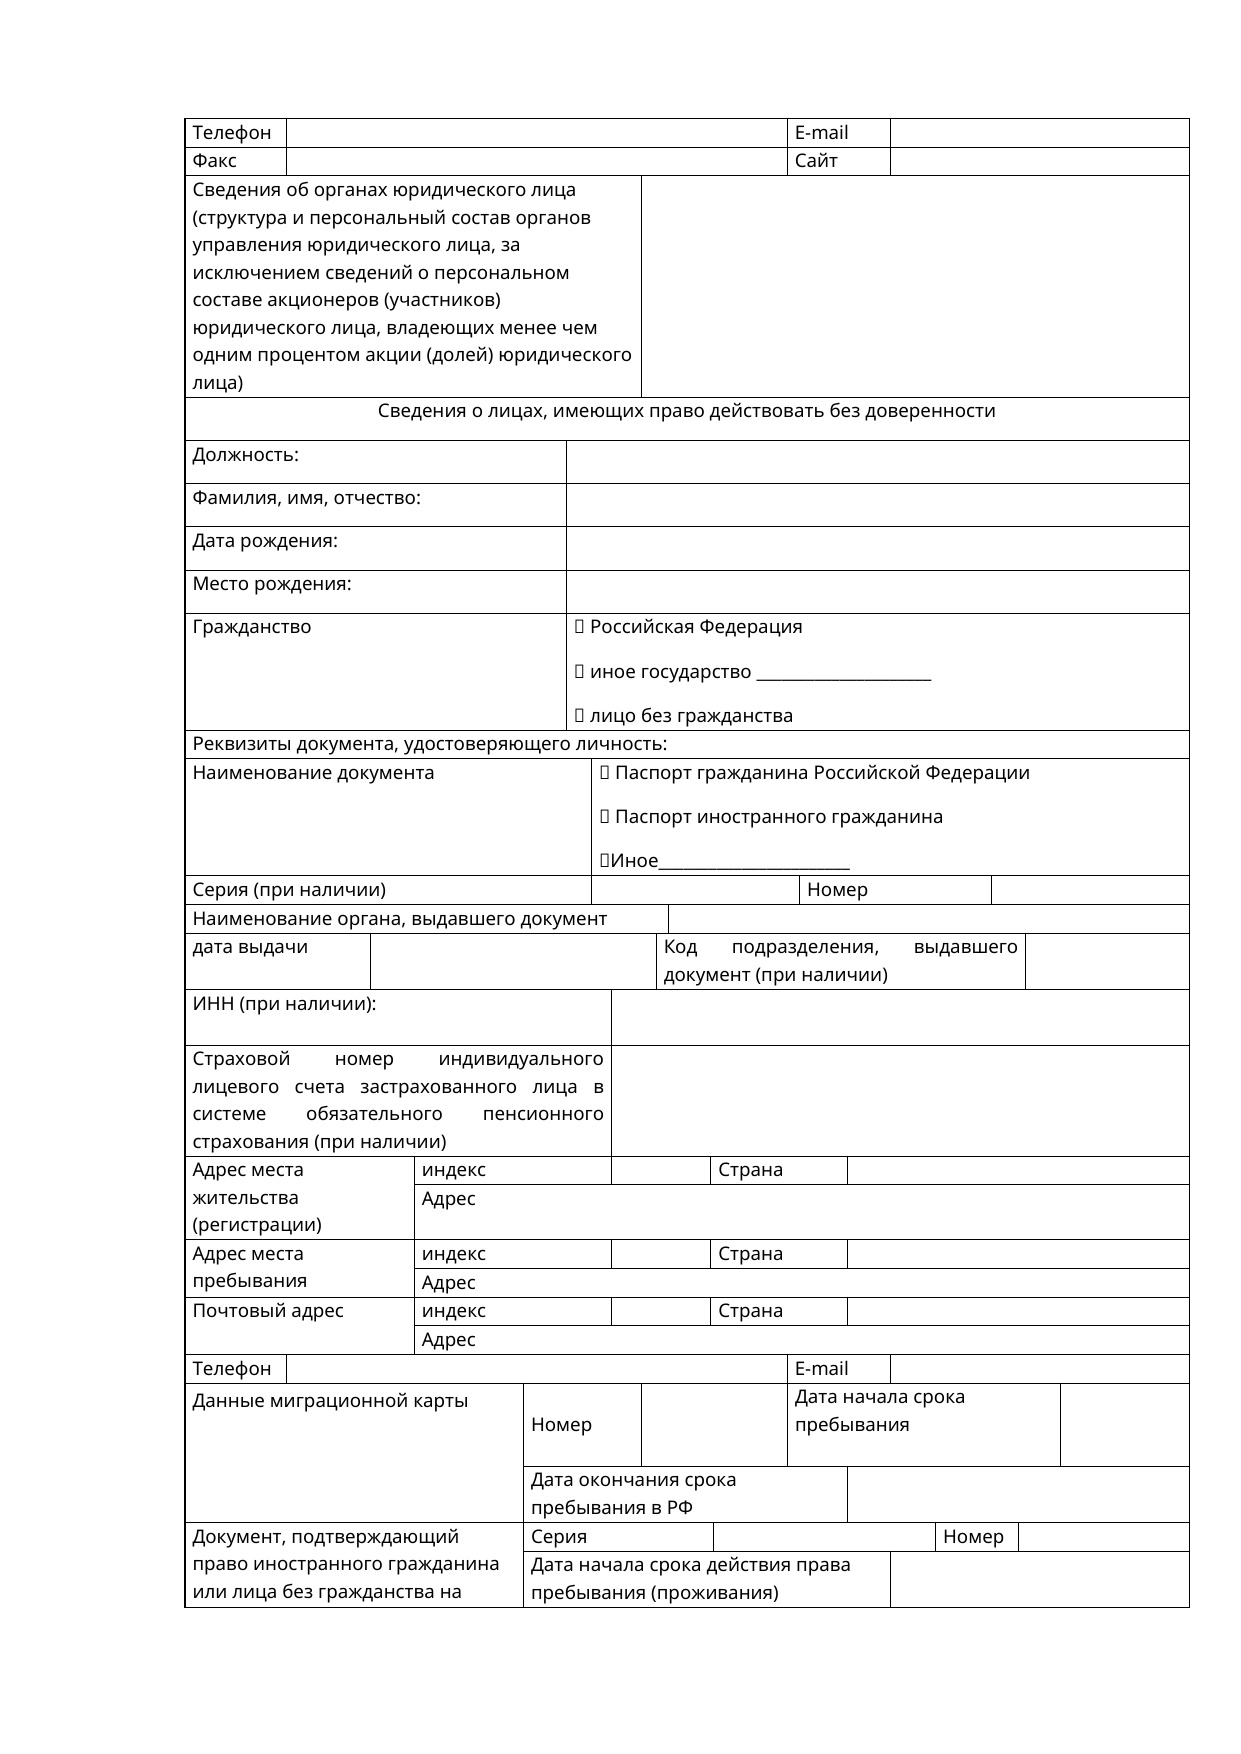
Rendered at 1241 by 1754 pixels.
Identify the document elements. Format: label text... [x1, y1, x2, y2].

table_cell Реквизиты документа, удостоверяющего личность: [186, 731, 1189, 758]
table_cell Адрес [415, 1269, 1189, 1297]
table_cell Серия (при наличии) [186, 876, 591, 904]
table_cell Адрес [415, 1185, 1189, 1239]
table_cell Дата начала срока действия права пребывания (проживания) [524, 1552, 890, 1607]
table_cell ИНН (при наличии): [186, 990, 611, 1044]
table_cell Почтовый адрес [186, 1298, 414, 1354]
table_cell индекс [415, 1240, 611, 1268]
table_cell Страна [711, 1240, 847, 1268]
table_cell [612, 1298, 710, 1325]
table_cell [1061, 1384, 1189, 1466]
table_cell [612, 1240, 710, 1268]
table_cell [371, 934, 656, 989]
table_cell Должность: [186, 441, 566, 483]
table_cell [567, 484, 1189, 526]
table_cell Гражданство [186, 614, 566, 730]
table_cell Документ, подтверждающий право иностранного гражданина или лица без гражданства на пребывание (проживание) в РФ [186, 1523, 523, 1607]
table_cell [714, 1523, 935, 1551]
table_cell [992, 876, 1189, 904]
table_cell [891, 148, 1189, 175]
table_cell [848, 1157, 1189, 1184]
table_cell дата выдачи [186, 934, 370, 989]
table_cell E-mail [788, 119, 890, 147]
table_cell [612, 1046, 1189, 1156]
table_cell Страховой номер индивидуального лицевого счета застрахованного лица в системе обязательного пенсионного страхования (при наличии) [186, 1046, 611, 1156]
table_cell Серия [524, 1523, 713, 1551]
table_cell Фамилия, имя, отчество: [186, 484, 566, 526]
table_cell [891, 119, 1189, 147]
table_cell Данные миграционной карты [186, 1384, 523, 1522]
table_cell [567, 441, 1189, 483]
table_cell [891, 1355, 1189, 1382]
table_cell Телефон [186, 1355, 286, 1382]
table_cell Дата окончания срока пребывания в РФ [524, 1467, 847, 1522]
table_cell [567, 527, 1189, 569]
table_cell Дата начала срока пребывания [788, 1384, 1060, 1466]
table_cell Адрес места пребывания [186, 1240, 414, 1297]
table_cell [612, 990, 1189, 1044]
table_cell Сайт [788, 148, 890, 175]
table_cell [669, 905, 1189, 933]
table_cell  Российская Федерация  иное государство _____________________  лицо без гражданства [567, 614, 1189, 730]
table_cell Страна [711, 1157, 847, 1184]
table_cell Наименование документа [186, 759, 591, 875]
table_cell Номер [524, 1384, 641, 1466]
table_cell [567, 571, 1189, 613]
table_cell [891, 1552, 1189, 1607]
table_cell [592, 876, 799, 904]
table_cell Сведения об органах юридического лица (структура и персональный состав органов управления юридического лица, за исключением сведений о персональном составе акционеров (участников) юридического лица, владеющих менее чем одним процентом акции (долей) юридического лица) [186, 176, 641, 397]
table_cell [848, 1467, 1189, 1522]
table_cell Факс [186, 148, 286, 175]
table_cell Номер [800, 876, 991, 904]
table_cell [287, 148, 787, 175]
table_cell Наименование органа, выдавшего документ [186, 905, 668, 933]
table_cell Дата рождения: [186, 527, 566, 569]
table_cell  Паспорт гражданина Российской Федерации  Паспорт иностранного гражданина Иное_______________________ [592, 759, 1189, 875]
table_cell Сведения о лицах, имеющих право действовать без доверенности [186, 398, 1189, 440]
table_cell [848, 1240, 1189, 1268]
table_cell индекс [415, 1298, 611, 1325]
table_cell Код подразделения, выдавшего документ (при наличии) [657, 934, 1025, 989]
table_cell Номер [936, 1523, 1018, 1551]
table_cell Адрес места жительства (регистрации) [186, 1157, 414, 1239]
table_cell E-mail [788, 1355, 890, 1382]
table_cell индекс [415, 1157, 611, 1184]
table_cell [848, 1298, 1189, 1325]
table_cell Адрес [415, 1326, 1189, 1354]
table_cell [642, 1384, 787, 1466]
table_cell [642, 176, 1189, 397]
table_cell [612, 1157, 710, 1184]
table_cell [1019, 1523, 1189, 1551]
table_cell [287, 1355, 787, 1382]
table_cell Место рождения: [186, 571, 566, 613]
table_cell [1026, 934, 1189, 989]
table_cell Телефон [186, 119, 286, 147]
table_cell Страна [711, 1298, 847, 1325]
table_cell [287, 119, 787, 147]
